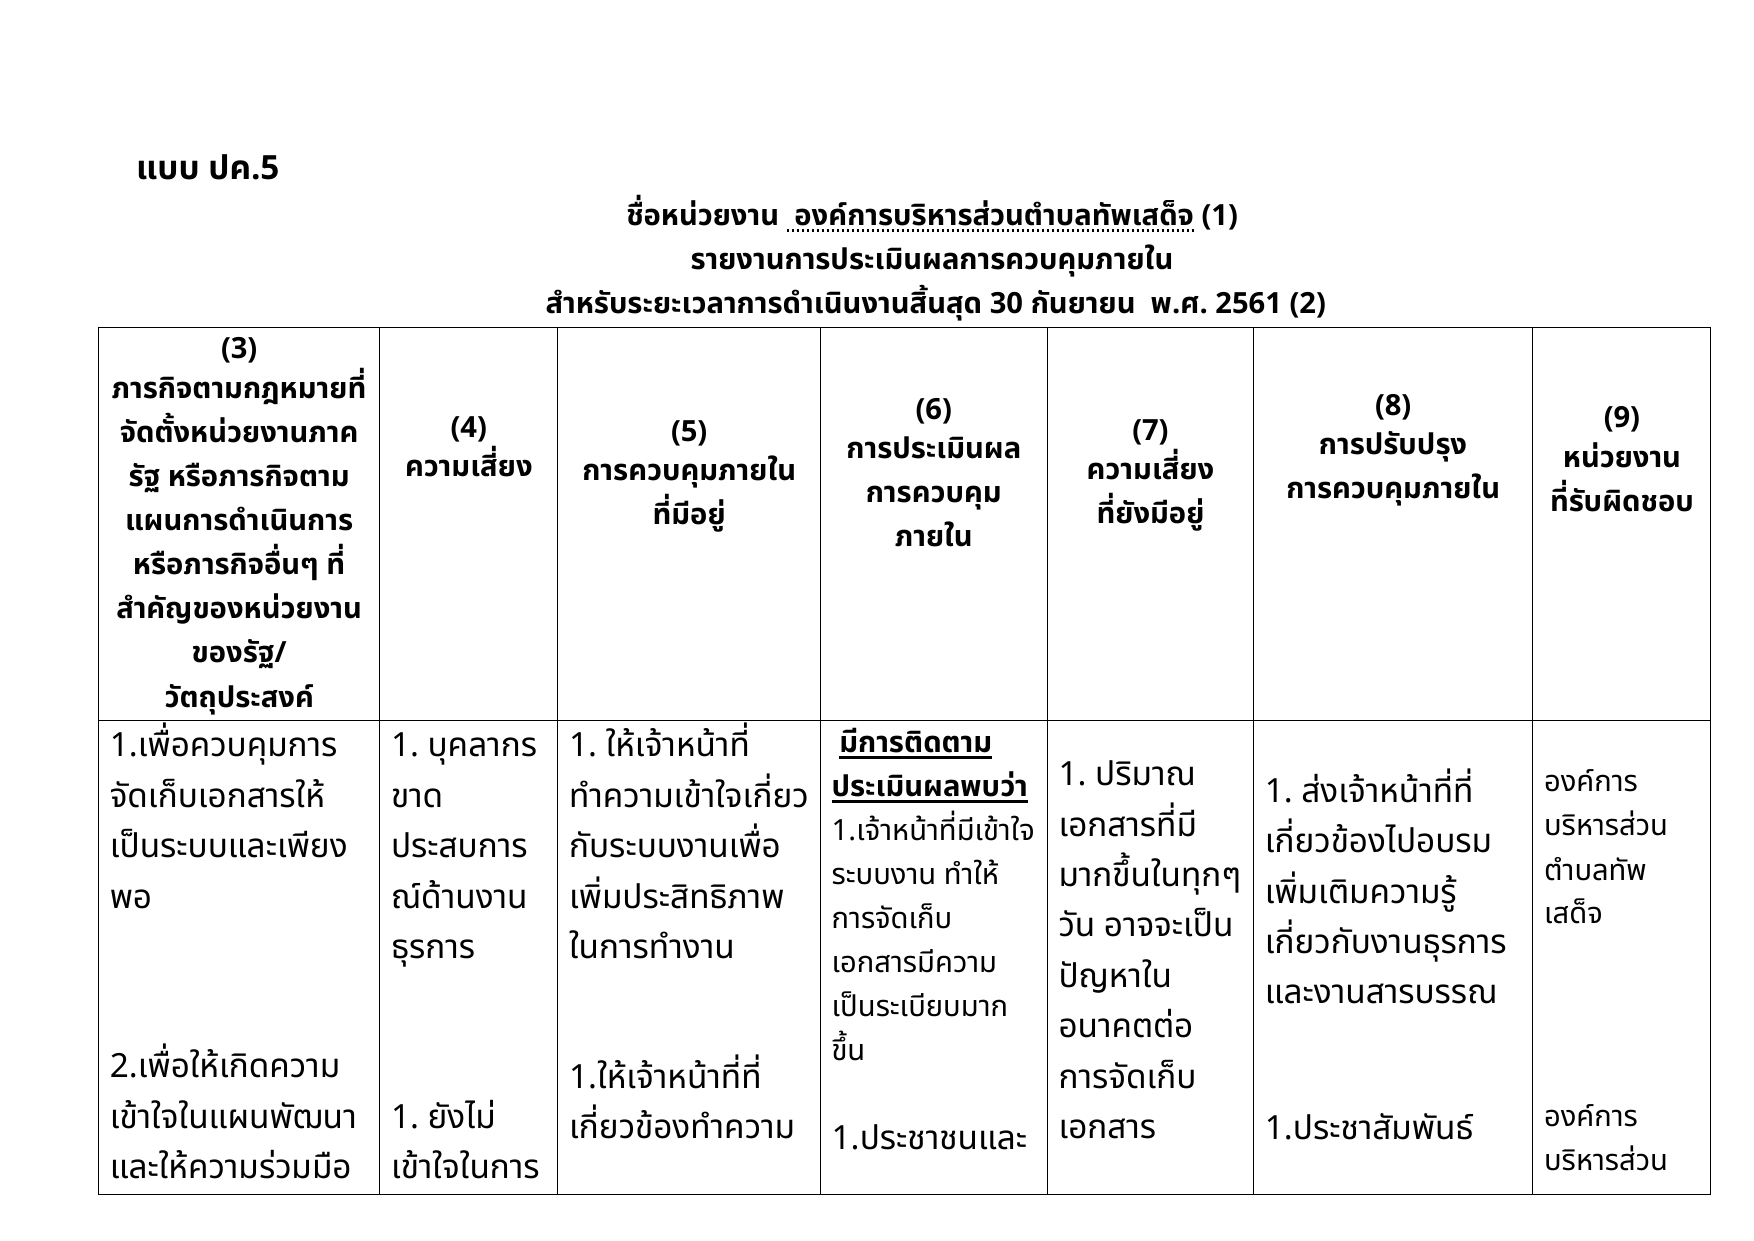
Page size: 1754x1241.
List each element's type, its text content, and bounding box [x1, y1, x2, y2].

text รายงานการประเมินผลการควบคุมภายใน [136, 238, 1728, 282]
table_header (7) ความเสี่ยง ที่ยังมีอยู่ [1048, 328, 1253, 720]
text สำหรับระยะเวลาการดำเนินงานสิ้นสุด 30 กันยายน พ.ศ. 2561 (2) [136, 282, 1728, 327]
text ชื่อหน่วยงาน องค์การบริหารส่วนตำบลทัพเสด็จ (1) [136, 194, 1728, 238]
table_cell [1533, 721, 1710, 1193]
table_header (8) การปรับปรุง การควบคุมภายใน [1254, 328, 1532, 720]
table_header (9) หน่วยงาน ที่รับผิดชอบ [1533, 328, 1710, 720]
table_header (4) ความเสี่ยง [380, 328, 557, 720]
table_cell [99, 721, 379, 1193]
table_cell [380, 721, 557, 1193]
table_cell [1254, 721, 1532, 1193]
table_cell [821, 721, 1047, 1193]
text แบบ ปค.5 [136, 115, 1728, 194]
table_header (3) ภารกิจตามกฎหมายที่จัดตั้งหน่วยงานภาครัฐ หรือภารกิจตามแผนการดำเนินการ หรือภารกิจอื่นๆ ที่สำคัญของหน่วยงานของรัฐ/ วัตถุประสงค์ [99, 328, 379, 720]
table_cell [1048, 721, 1253, 1193]
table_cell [558, 721, 820, 1193]
table_header (5) การควบคุมภายใน ที่มีอยู่ [558, 328, 820, 720]
table_header (6) การประเมินผลการควบคุมภายใน [821, 328, 1047, 720]
